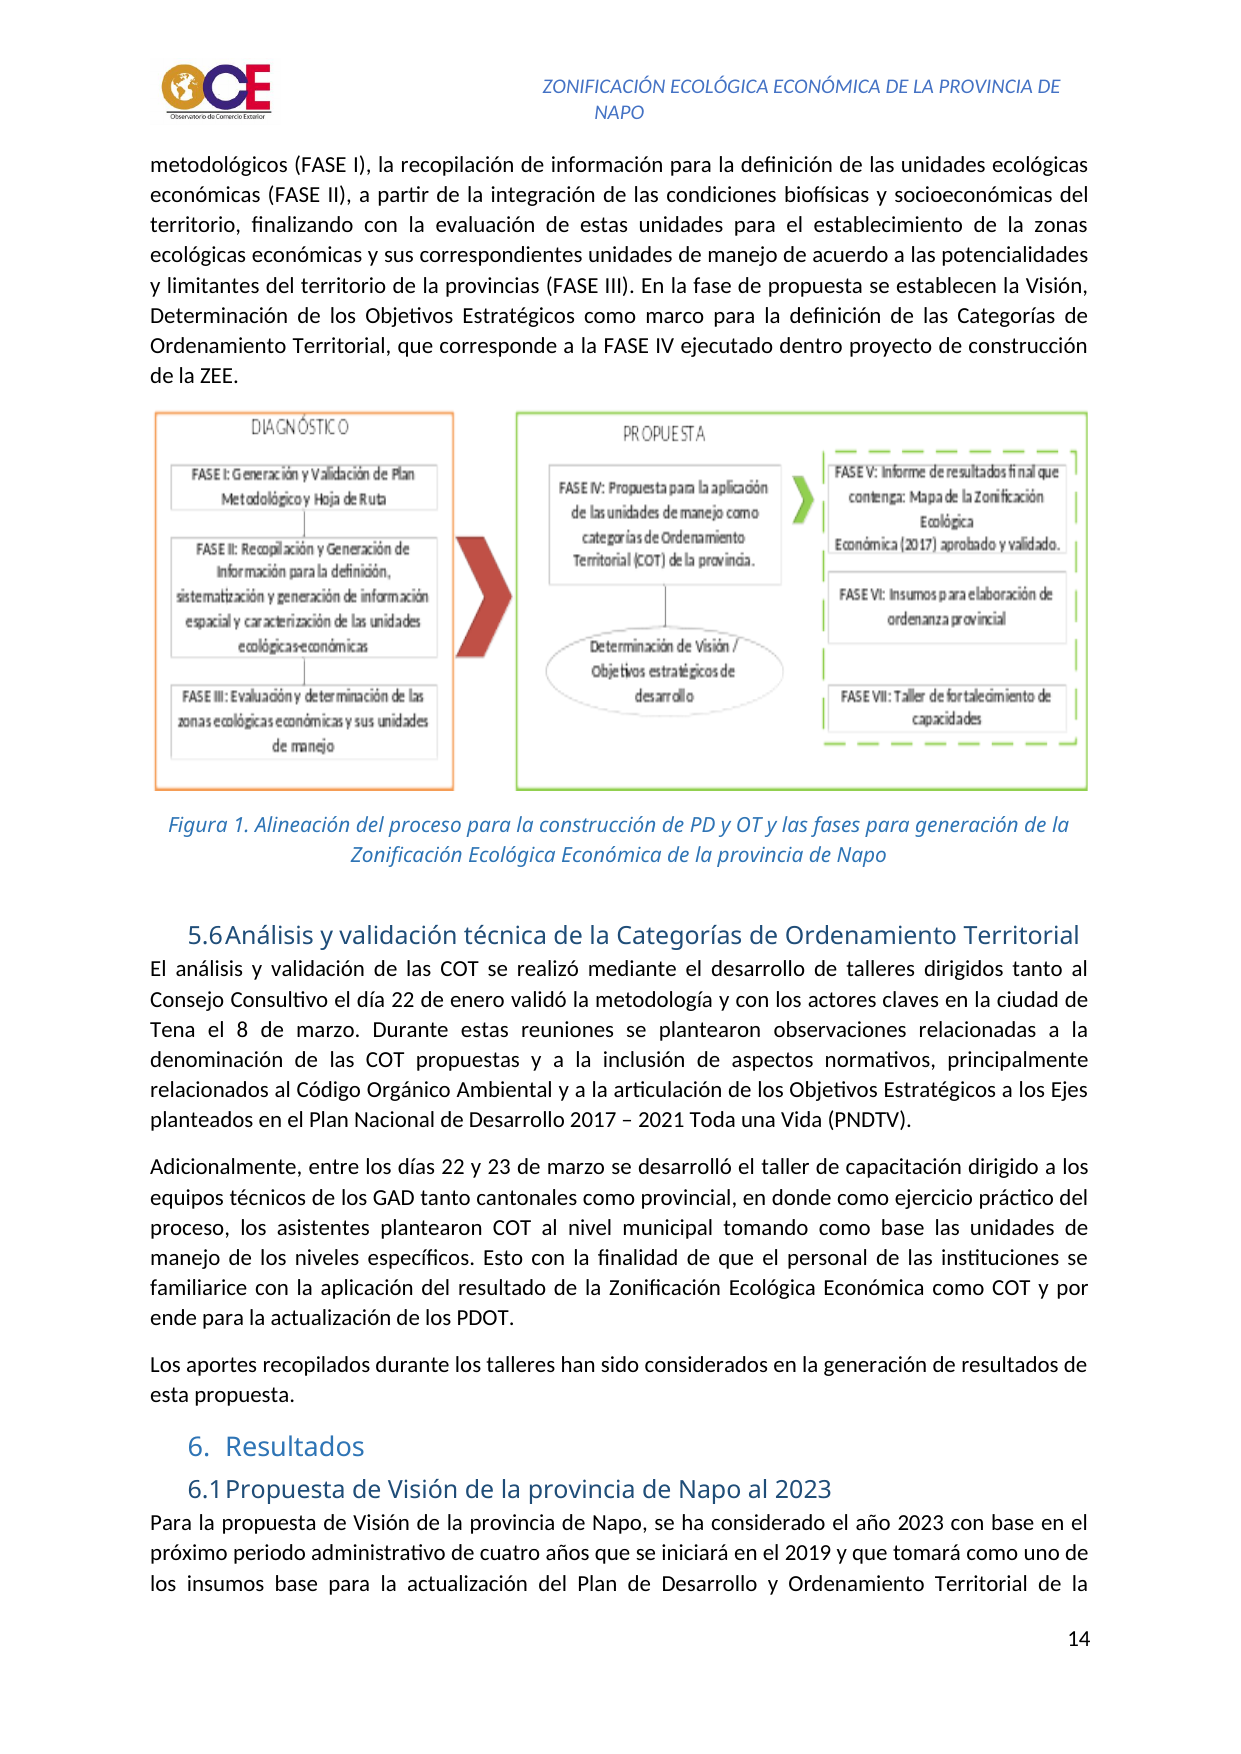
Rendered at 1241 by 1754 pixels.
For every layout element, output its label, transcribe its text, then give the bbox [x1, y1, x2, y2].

text Adicionalmente, entre los días 22 y 23 de marzo se desarrolló el taller de capacitación dirigido a los equipos técnicos de los GAD tanto cantonales como provincial, en donde como ejercicio práctico del proceso, los asistentes plantearon COT al nivel municipal tomando como base las unidades de manejo de los niveles específicos. Esto con la finalidad de que el personal de las instituciones se familiarice con la aplicación del resultado de la Zonificación Ecológica Económica como COT y por ende para la actualización de los PDOT. [150, 1152, 1090, 1332]
picture [150, 58, 281, 125]
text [150, 1508, 1090, 1597]
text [150, 150, 1090, 389]
subtitle Resultados [187, 1427, 1090, 1464]
subtitle Propuesta de Visión de la provincia de Napo al 2023 [187, 1471, 1090, 1506]
text El análisis y validación de las COT se realizó mediante el desarrollo de talleres dirigidos tanto al Consejo Consultivo el día 22 de enero validó la metodología y con los actores claves en la ciudad de Tena el 8 de marzo. Durante estas reuniones se plantearon observaciones relacionadas a la denominación de las COT propuestas y a la inclusión de aspectos normativos, principalmente relacionados al Código Orgánico Ambiental y a la articulación de los Objetivos Estratégicos a los Ejes planteados en el Plan Nacional de Desarrollo 2017 – 2021 Toda una Vida (PNDTV). [150, 954, 1090, 1134]
subtitle Figura 1. Alineación del proceso para la construcción de PD y OT y las fases para generación de la Zonificación Ecológica Económica de la provincia de Napo [150, 810, 1090, 869]
text Los aportes recopilados durante los talleres han sido considerados en la generación de resultados de esta propuesta. [150, 1350, 1090, 1409]
subtitle Análisis y validación técnica de la Categorías de Ordenamiento Territorial [187, 918, 1090, 952]
